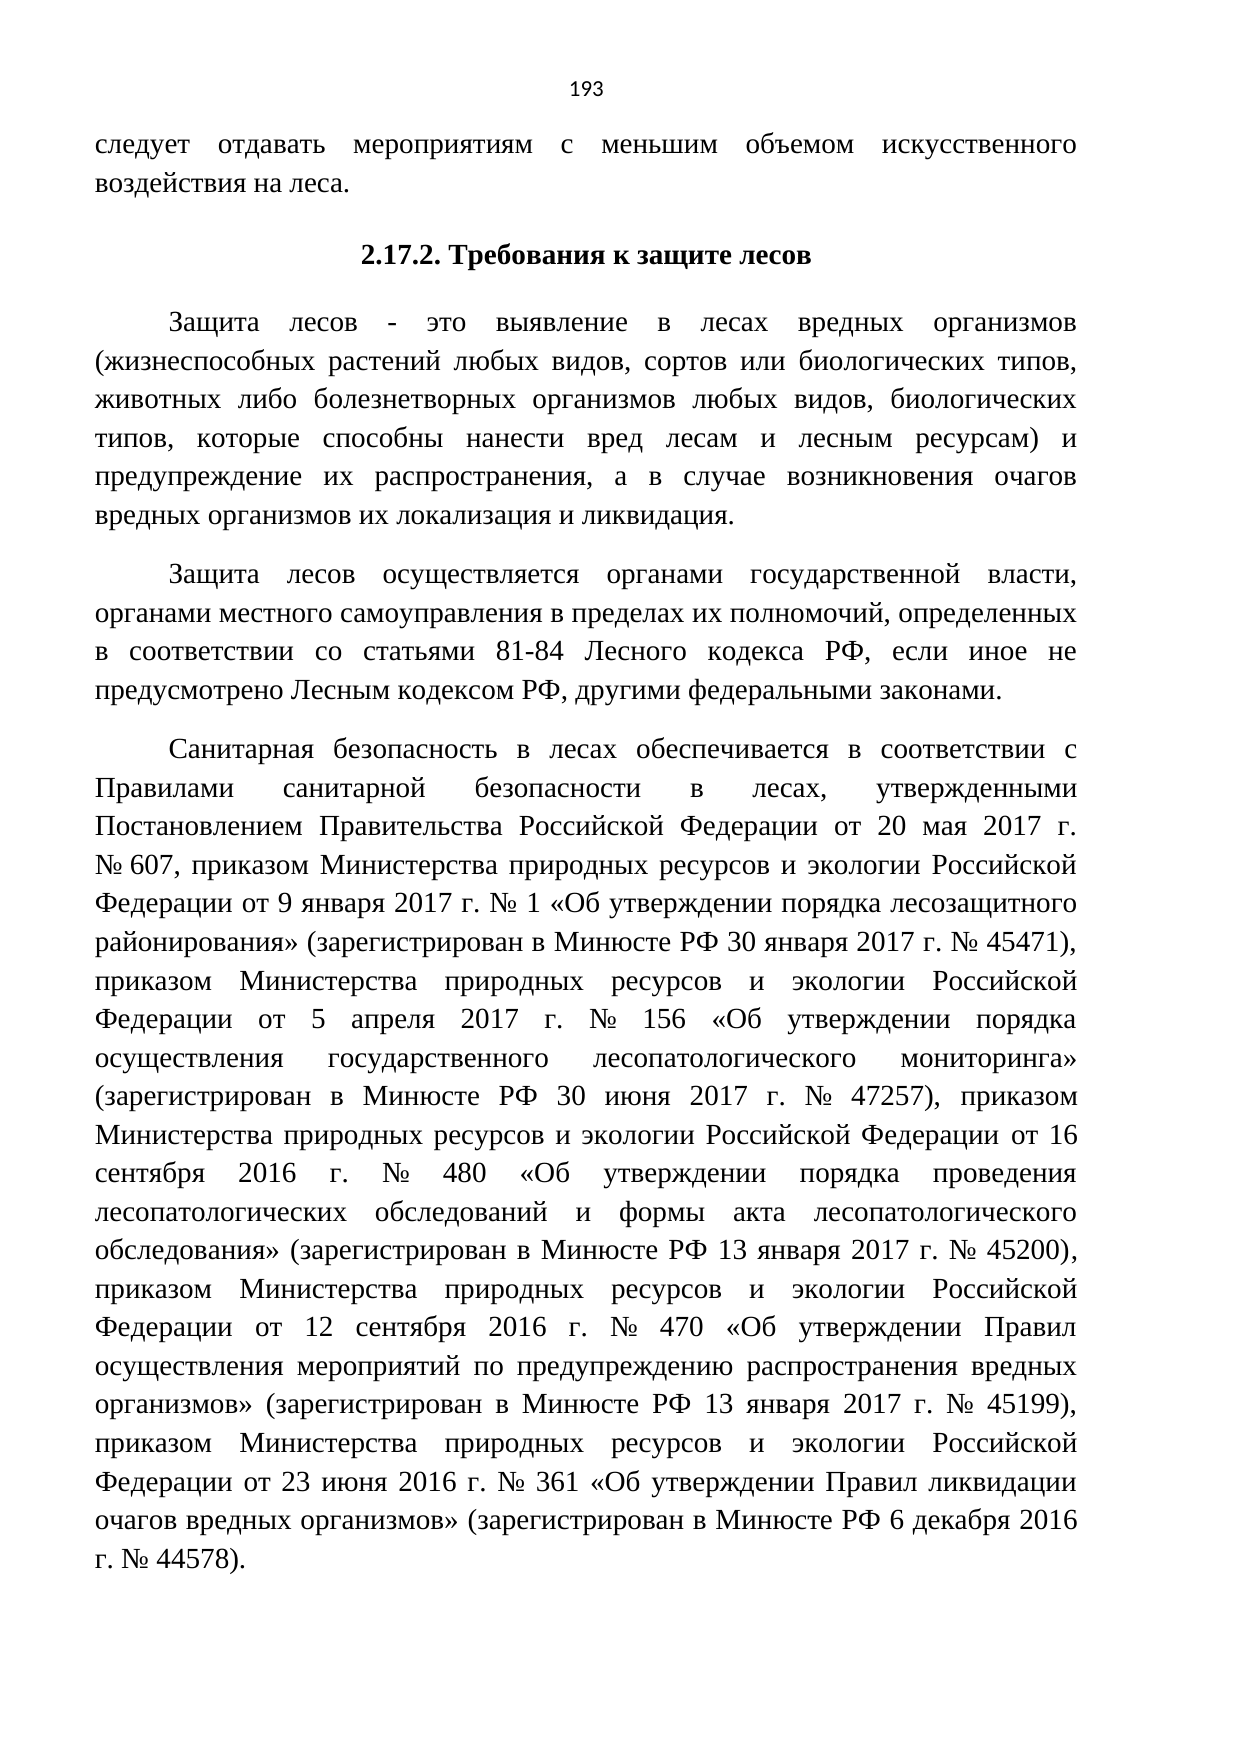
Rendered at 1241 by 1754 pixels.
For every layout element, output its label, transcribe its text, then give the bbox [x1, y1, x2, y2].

text 2.17.2. Требования к защите лесов [94, 237, 1078, 271]
text Защита лесов осуществляется органами государственной власти, органами местного самоуправления в пределах их полномочий, определенных в соответствии со статьями 81-84 Лесного кодекса РФ, если иное не предусмотрено Лесным кодексом РФ, другими федеральными законами. [94, 556, 1078, 706]
text Защита лесов - это выявление в лесах вредных организмов (жизнеспособных растений любых видов, сортов или биологических типов, животных либо болезнетворных организмов любых видов, биологических типов, которые способны нанести вред лесам и лесным ресурсам) и предупреждение их распространения, а в случае возникновения очагов вредных организмов их локализация и ликвидация. [94, 304, 1078, 531]
text Санитарная безопасность в лесах обеспечивается в соответствии с Правилами санитарной безопасности в лесах, утвержденными Постановлением Правительства Российской Федерации от 20 мая 2017 г. № 607, приказом Министерства природных ресурсов и экологии Российской Федерации от 9 января 2017 г. № 1 «Об утверждении порядка лесозащитного районирования» (зарегистрирован в Минюсте РФ 30 января 2017 г. № 45471), приказом Министерства природных ресурсов и экологии Российской Федерации от 5 апреля 2017 г. № 156 «Об утверждении порядка осуществления государственного лесопатологического мониторинга» (зарегистрирован в Минюсте РФ 30 июня 2017 г. № 47257), приказом Министерства природных ресурсов и экологии Российской Федерации от 16 сентября 2016 г. № 480 «Об утверждении порядка проведения лесопатологических обследований и формы акта лесопатологического обследования» (зарегистрирован в Минюсте РФ 13 января 2017 г. № 45200), приказом Министерства природных ресурсов и экологии Российской Федерации от 12 сентября 2016 г. № 470 «Об утверждении Правил осуществления мероприятий по предупреждению распространения вредных организмов» (зарегистрирован в Минюсте РФ 13 января 2017 г. № 45199), приказом Министерства природных ресурсов и экологии Российской Федерации от 23 июня 2016 г. № 361 «Об утверждении Правил ликвидации очагов вредных организмов» (зарегистрирован в Минюсте РФ 6 декабря 2016 г. № 44578). [94, 731, 1078, 1574]
